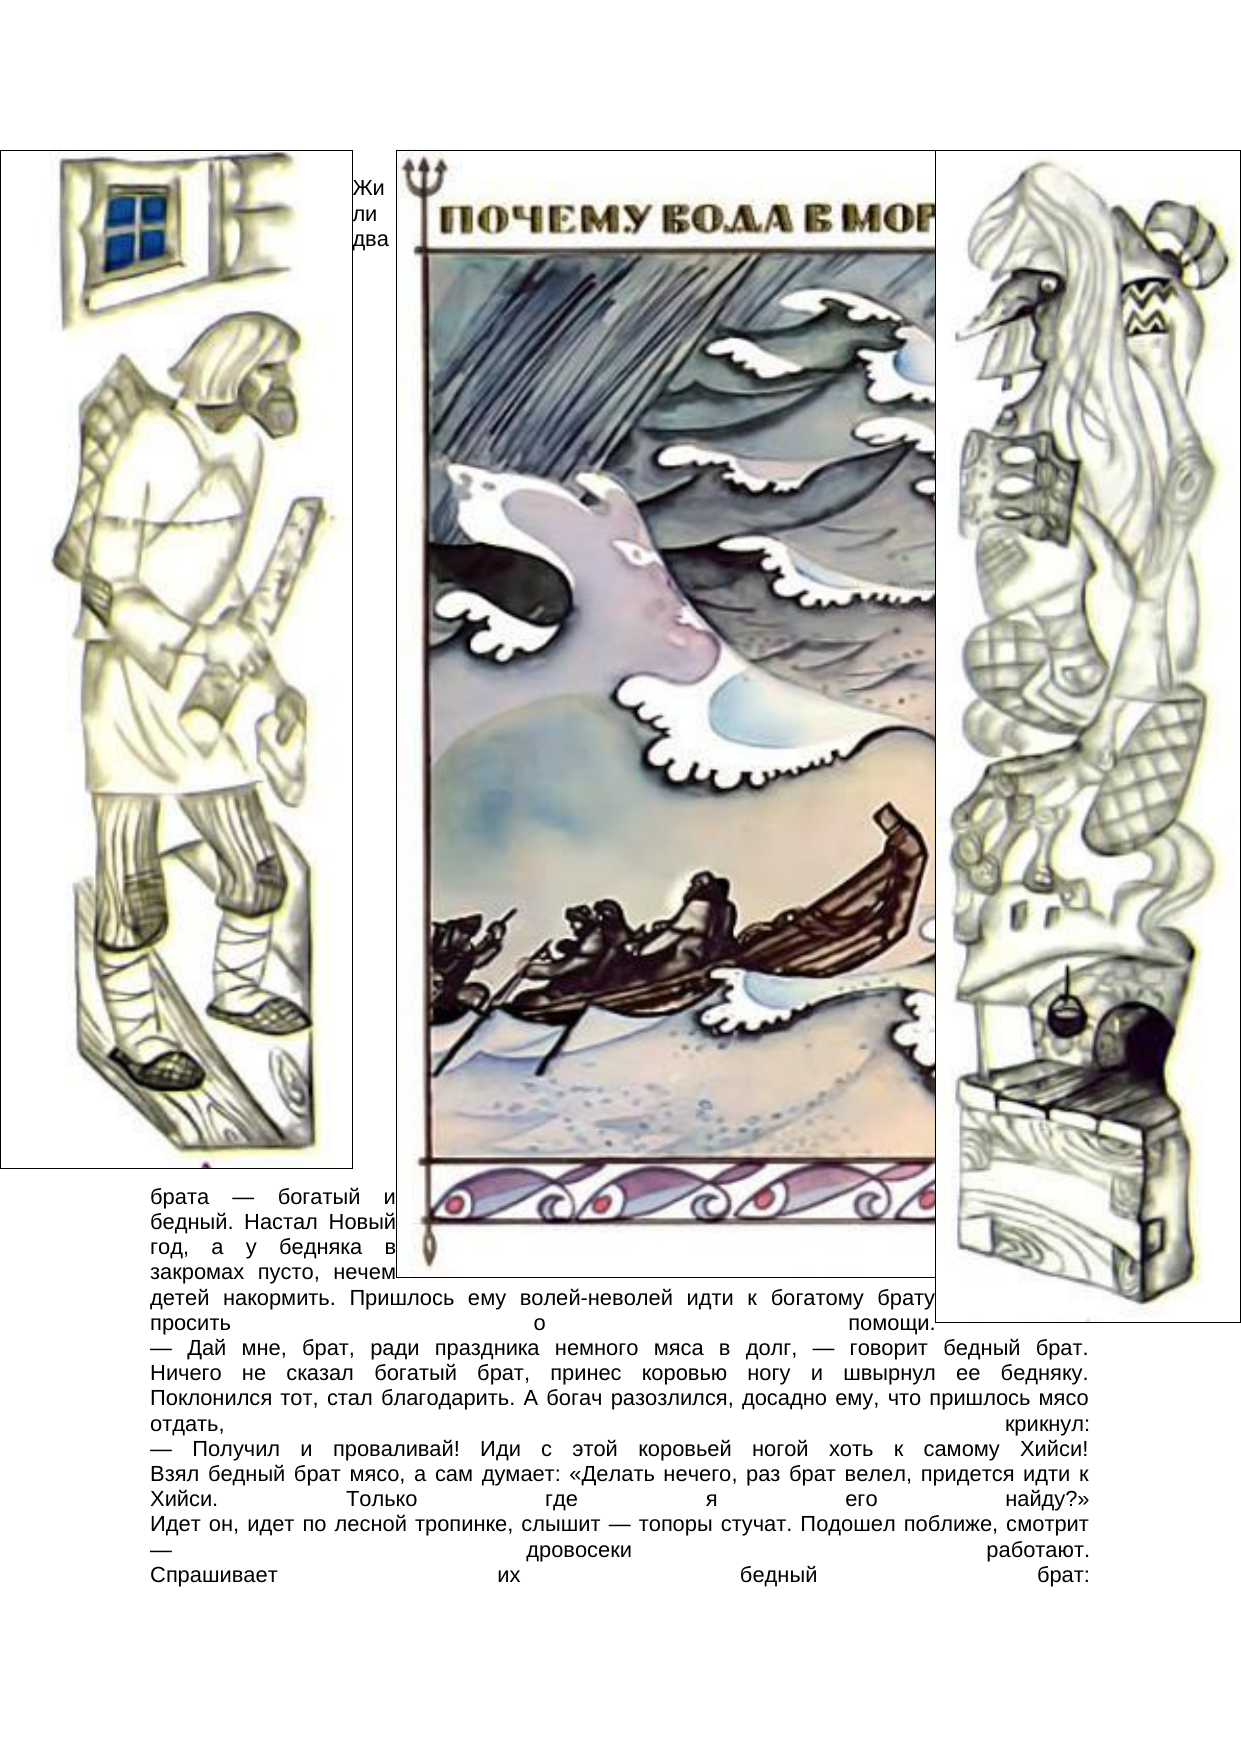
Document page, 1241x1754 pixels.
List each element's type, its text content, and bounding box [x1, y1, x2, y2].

picture [936, 151, 1240, 1322]
picture [1, 151, 352, 1168]
picture [397, 151, 935, 1277]
